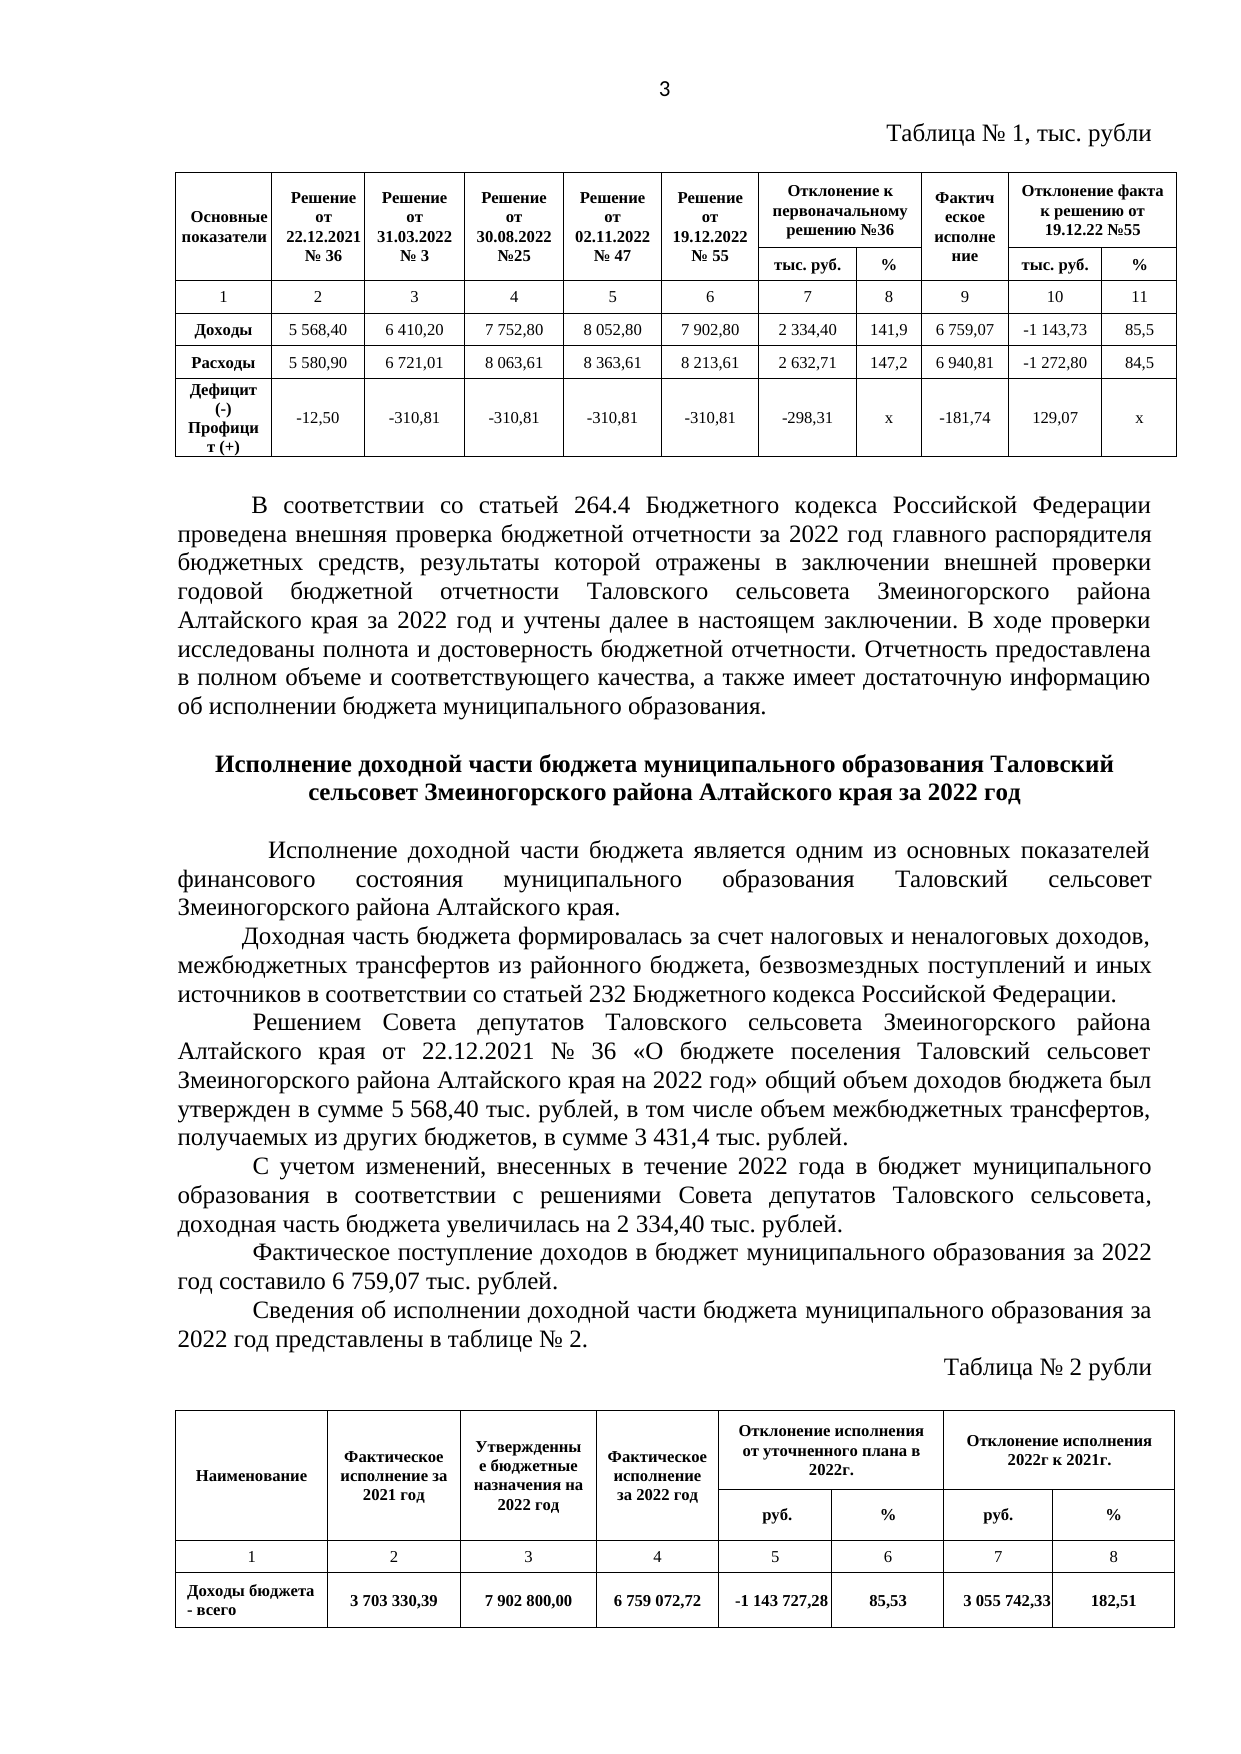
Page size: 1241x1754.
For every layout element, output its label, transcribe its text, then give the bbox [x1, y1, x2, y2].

table_header Фактическое исполнение за 2022 год [597, 1411, 718, 1539]
table_cell 7 902 800,00 [461, 1573, 596, 1627]
table_cell 3 703 330,39 [328, 1573, 460, 1627]
table_cell 8 [857, 281, 921, 313]
table_cell 85,5 [1102, 314, 1176, 345]
table_cell 7 752,80 [465, 314, 563, 345]
table_cell -310,81 [564, 379, 661, 456]
table_cell 4 [465, 281, 563, 313]
table_cell х [1102, 379, 1176, 456]
table_cell х [857, 379, 921, 456]
table_header Фактическое исполнение [922, 173, 1008, 280]
table_cell 8 363,61 [564, 346, 661, 378]
table_cell 3 055 742,33 [944, 1573, 1052, 1627]
table_cell Дефицит (-) Профицит (+) [176, 379, 271, 456]
text Таблица № 1, тыс. рубли [177, 118, 1152, 147]
table_header Отклонение исполнения 2022г к 2021г. [944, 1411, 1174, 1489]
table_header Решение от 31.03.2022 № 3 [365, 173, 464, 280]
text В соответствии со статьей 264.4 Бюджетного кодекса Российской Федерации проведена внешняя проверка бюджетной отчетности за 2022 год главного распорядителя бюджетных средств, результаты которой отражены в заключении внешней проверки годовой бюджетной отчетности Таловского сельсовета Змеиногорского района Алтайского края за 2022 год и учтены далее в настоящем заключении. В ходе проверки исследованы полнота и достоверность бюджетной отчетности. Отчетность предоставлена в полном объеме и соответствующего качества, а также имеет достаточную информацию об исполнении бюджета муниципального образования. [177, 490, 1152, 720]
text Исполнение доходной части бюджета муниципального образования Таловский сельсовет Змеиногорского района Алтайского края за 2022 год [177, 749, 1152, 806]
table_cell 6 721,01 [365, 346, 464, 378]
table_cell 147,2 [857, 346, 921, 378]
table_cell 7 902,80 [662, 314, 758, 345]
table_cell 8 213,61 [662, 346, 758, 378]
table_cell % [832, 1490, 943, 1539]
table_header Отклонение к первоначальному решению №36 [759, 173, 921, 247]
table_cell 2 [328, 1541, 460, 1572]
table_cell -310,81 [365, 379, 464, 456]
table_cell 8 [1053, 1541, 1174, 1572]
table_cell 4 [597, 1541, 718, 1572]
text С учетом изменений, внесенных в течение 2022 года в бюджет муниципального образования в соответствии с решениями Совета депутатов Таловского сельсовета, доходная часть бюджета увеличилась на 2 334,40 тыс. рублей. [177, 1151, 1152, 1237]
table_cell тыс. руб. [759, 248, 856, 280]
table_cell Доходы [176, 314, 271, 345]
table_header Утвержденные бюджетные назначения на 2022 год [461, 1411, 596, 1539]
text Сведения об исполнении доходной части бюджета муниципального образования за 2022 год представлены в таблице № 2. [177, 1295, 1152, 1352]
text Решением Совета депутатов Таловского сельсовета Змеиногорского района Алтайского края от 22.12.2021 № 36 «О бюджете поселения Таловский сельсовет Змеиногорского района Алтайского края на 2022 год» общий объем доходов бюджета был утвержден в сумме 5 568,40 тыс. рублей, в том числе объем межбюджетных трансфертов, получаемых из других бюджетов, в сумме 3 431,4 тыс. рублей. [177, 1007, 1152, 1151]
table_cell тыс. руб. [1009, 248, 1101, 280]
table_cell руб. [944, 1490, 1052, 1539]
table_cell 1 [176, 281, 271, 313]
table_cell 3 [365, 281, 464, 313]
table_cell 7 [944, 1541, 1052, 1572]
table_cell 6 759 072,72 [597, 1573, 718, 1627]
table_header Фактическое исполнение за 2021 год [328, 1411, 460, 1539]
table_cell % [1053, 1490, 1174, 1539]
table_cell % [857, 248, 921, 280]
table_cell -1 143 727,28 [719, 1573, 831, 1627]
table_cell 6 410,20 [365, 314, 464, 345]
table_cell 2 [272, 281, 364, 313]
text Таблица № 2 рубли [177, 1352, 1152, 1381]
table_cell 6 759,07 [922, 314, 1008, 345]
table_cell 2 632,71 [759, 346, 856, 378]
table_header Основные показатели [176, 173, 271, 280]
table_cell 5 580,90 [272, 346, 364, 378]
table_cell 8 052,80 [564, 314, 661, 345]
table_header Наименование [176, 1411, 327, 1539]
table_cell 84,5 [1102, 346, 1176, 378]
table_cell 9 [922, 281, 1008, 313]
text Доходная часть бюджета формировалась за счет налоговых и неналоговых доходов, межбюджетных трансфертов из районного бюджета, безвозмездных поступлений и иных источников в соответствии со статьей 232 Бюджетного кодекса Российской Федерации. [177, 921, 1152, 1007]
table_header Отклонение факта к решению от 19.12.22 №55 [1009, 173, 1176, 247]
table_cell -1 272,80 [1009, 346, 1101, 378]
table_cell -1 143,73 [1009, 314, 1101, 345]
table_cell 8 063,61 [465, 346, 563, 378]
table_cell 5 [719, 1541, 831, 1572]
table_cell 85,53 [832, 1573, 943, 1627]
table_cell Расходы [176, 346, 271, 378]
table_cell 5 [564, 281, 661, 313]
table_cell 10 [1009, 281, 1101, 313]
table_cell 1 [176, 1541, 327, 1572]
table_cell -298,31 [759, 379, 856, 456]
table_header Решение от 30.08.2022 №25 [465, 173, 563, 280]
table_cell 129,07 [1009, 379, 1101, 456]
table_cell -12,50 [272, 379, 364, 456]
table_cell 182,51 [1053, 1573, 1174, 1627]
table_cell 6 [832, 1541, 943, 1572]
table_cell 7 [759, 281, 856, 313]
table_header Отклонение исполнения от уточненного плана в 2022г. [719, 1411, 943, 1489]
table_cell 11 [1102, 281, 1176, 313]
table_cell 6 940,81 [922, 346, 1008, 378]
table_cell руб. [719, 1490, 831, 1539]
table_cell Доходы бюджета - всего [176, 1573, 327, 1627]
table_cell % [1102, 248, 1176, 280]
table_cell -310,81 [662, 379, 758, 456]
table_cell -181,74 [922, 379, 1008, 456]
table_header Решение от 19.12.2022 № 55 [662, 173, 758, 280]
table_cell 2 334,40 [759, 314, 856, 345]
table_cell 3 [461, 1541, 596, 1572]
table_cell -310,81 [465, 379, 563, 456]
text Исполнение доходной части бюджета является одним из основных показателей финансового состояния муниципального образования Таловский сельсовет Змеиногорского района Алтайского края. [177, 835, 1152, 921]
table_cell 5 568,40 [272, 314, 364, 345]
table_cell 6 [662, 281, 758, 313]
text Фактическое поступление доходов в бюджет муниципального образования за 2022 год составило 6 759,07 тыс. рублей. [177, 1237, 1152, 1295]
table_header Решение от 22.12.2021 № 36 [272, 173, 364, 280]
table_cell 141,9 [857, 314, 921, 345]
table_header Решение от 02.11.2022 № 47 [564, 173, 661, 280]
